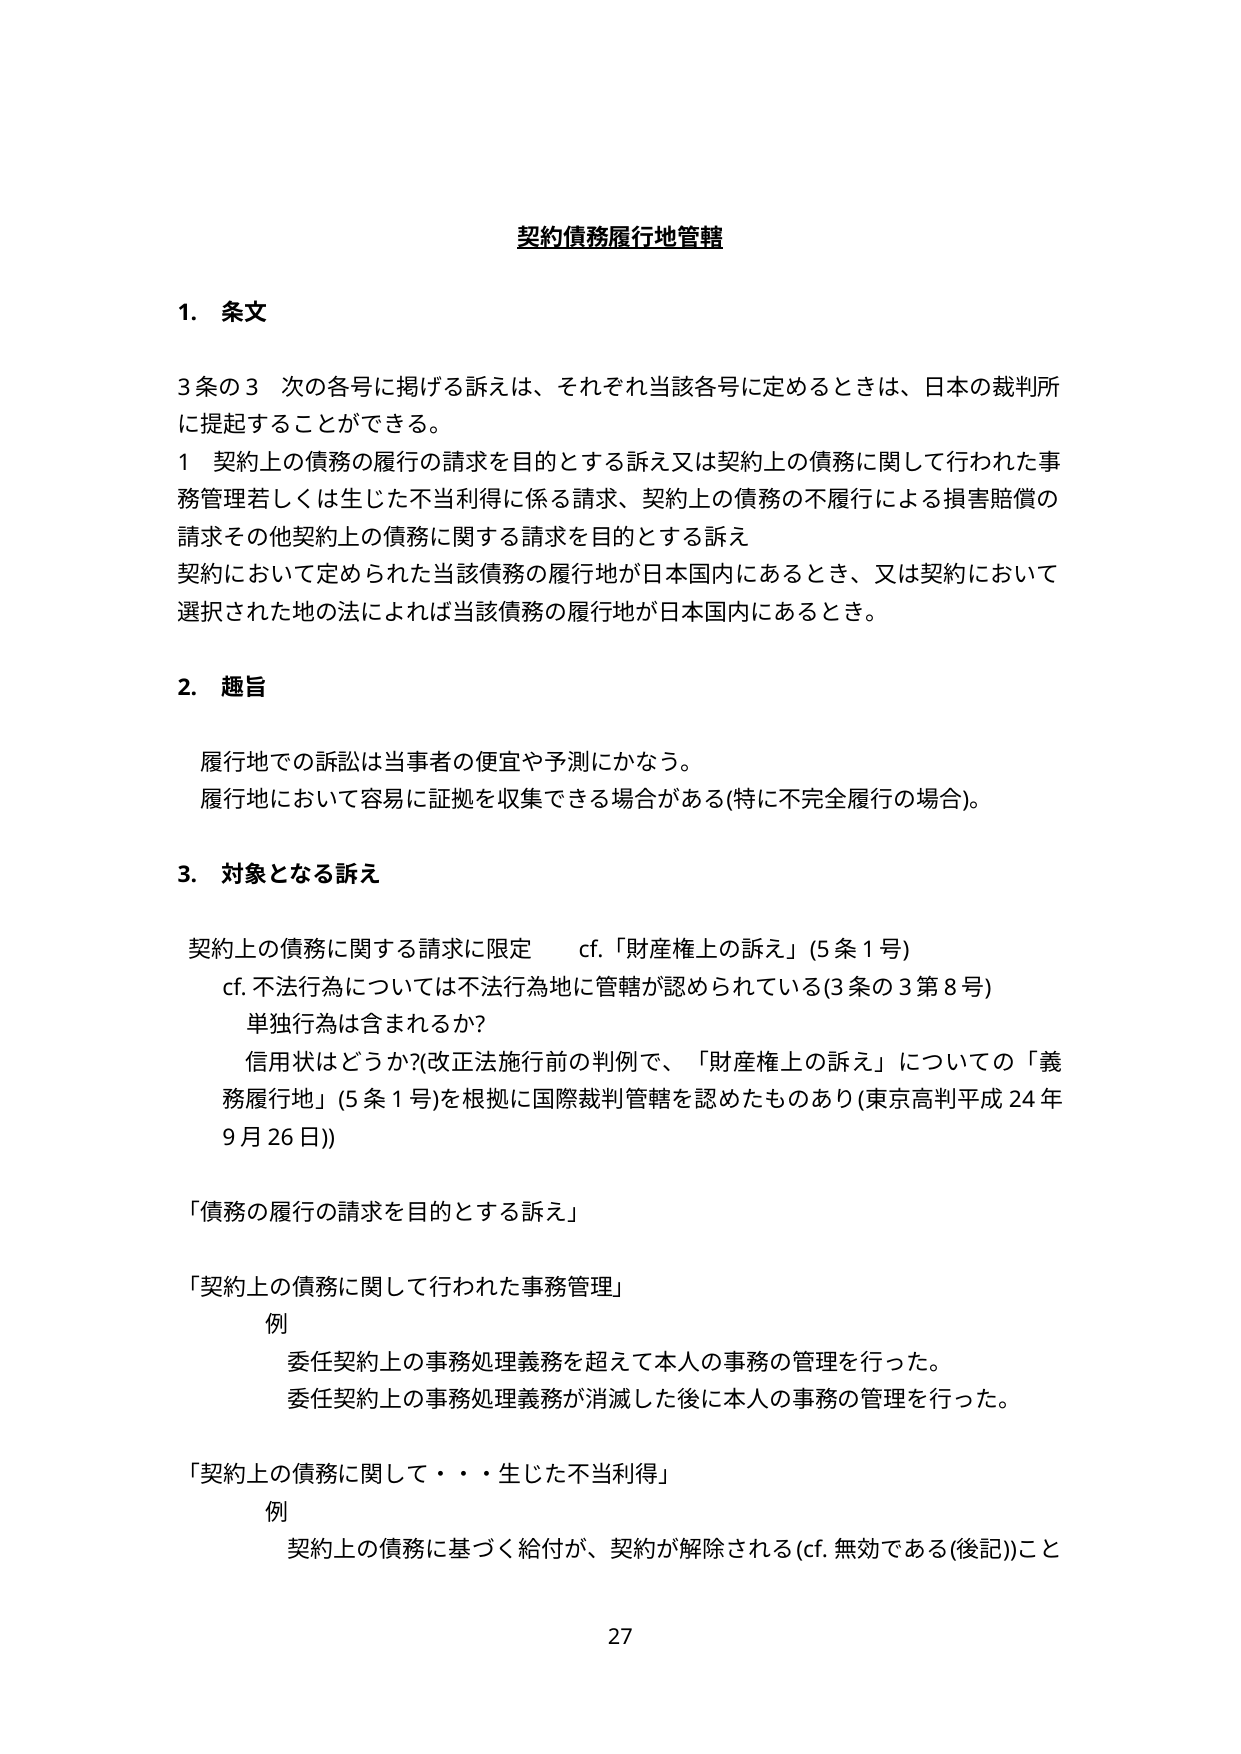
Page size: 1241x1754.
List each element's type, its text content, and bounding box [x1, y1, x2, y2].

subtitle 契約債務履行地管轄 [177, 217, 1063, 254]
text 例 [265, 1304, 1063, 1342]
text 履行地において容易に証拠を収集できる場合がある(特に不完全履行の場合)。 [177, 779, 1063, 817]
text 契約上の債務に関する請求に限定 cf.「財産権上の訴え」(5条1号) [177, 929, 1063, 967]
text 「契約上の債務に関して行われた事務管理」 [177, 1267, 1063, 1304]
text 例 [265, 1492, 1063, 1529]
text 「債務の履行の請求を目的とする訴え」 [177, 1192, 1063, 1229]
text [265, 1529, 1063, 1567]
text cf. 不法行為については不法行為地に管轄が認められている(3条の3第8号) [199, 967, 1063, 1004]
text 1 契約上の債務の履行の請求を目的とする訴え又は契約上の債務に関して行われた事務管理若しくは生じた不当利得に係る請求、契約上の債務の不履行による損害賠償の請求その他契約上の債務に関する請求を目的とする訴え [177, 442, 1063, 554]
subtitle 対象となる訴え [177, 854, 1063, 892]
text 契約において定められた当該債務の履行地が日本国内にあるとき、又は契約において選択された地の法によれば当該債務の履行地が日本国内にあるとき。 [177, 554, 1063, 629]
text 履行地での訴訟は当事者の便宜や予測にかなう。 [177, 742, 1063, 779]
text 「契約上の債務に関して・・・生じた不当利得」 [177, 1454, 1063, 1492]
subtitle 趣旨 [177, 667, 1063, 704]
text 委任契約上の事務処理義務を超えて本人の事務の管理を行った。 [265, 1342, 1063, 1379]
text 委任契約上の事務処理義務が消滅した後に本人の事務の管理を行った。 [265, 1379, 1063, 1417]
text 信用状はどうか?(改正法施行前の判例で、「財産権上の訴え」についての「義務履行地」(5条1号)を根拠に国際裁判管轄を認めたものあり(東京高判平成24年9月26日)) [222, 1042, 1063, 1154]
text 3条の3 次の各号に掲げる訴えは、それぞれ当該各号に定めるときは、日本の裁判所に提起することができる。 [177, 367, 1063, 442]
text 単独行為は含まれるか? [177, 1004, 1063, 1042]
subtitle 条文 [177, 292, 1063, 329]
